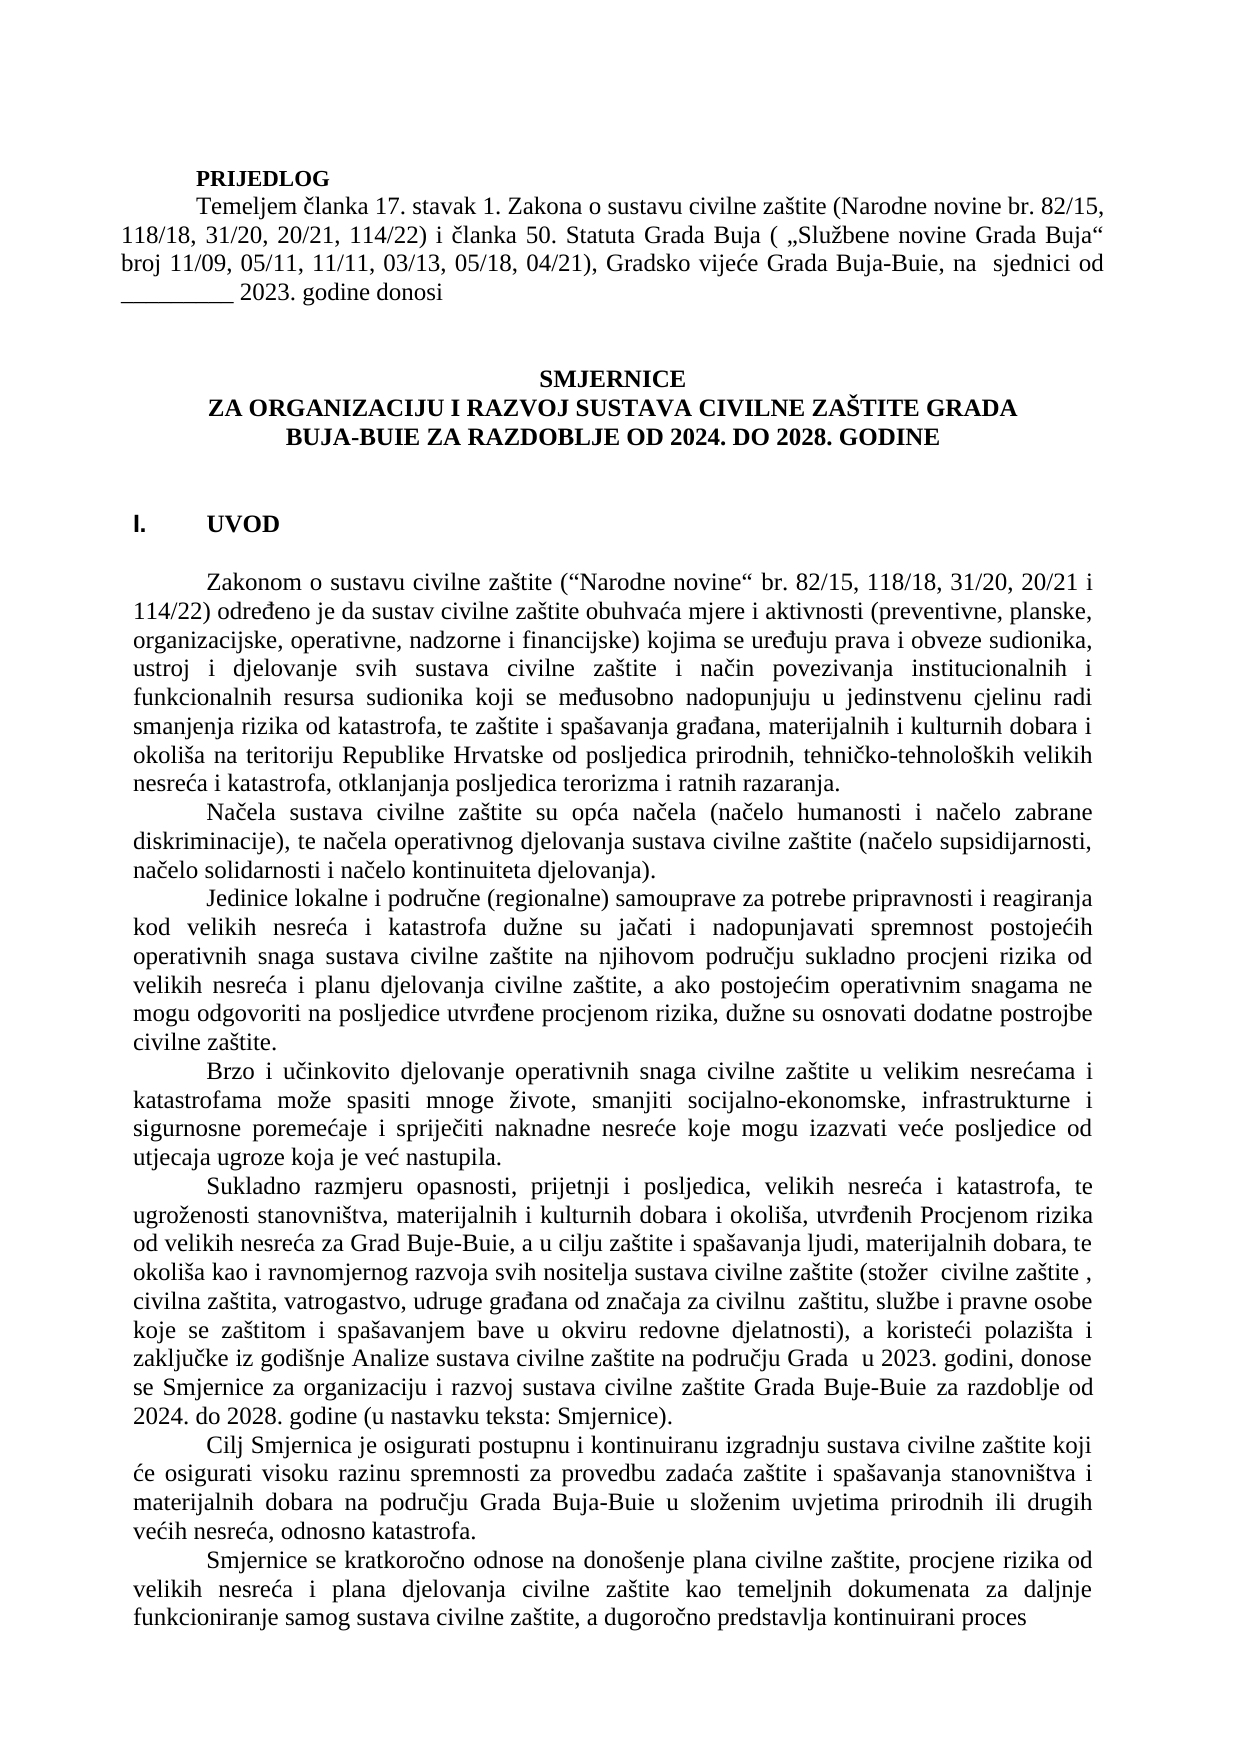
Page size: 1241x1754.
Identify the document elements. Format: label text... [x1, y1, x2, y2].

text Zakonom o sustavu civilne zaštite (“Narodne novine“ br. 82/15, 118/18, 31/20, 20/21 i 114/22) određeno je da sustav civilne zaštite obuhvaća mjere i aktivnosti (preventivne, planske, organizacijske, operativne, nadzorne i financijske) kojima se uređuju prava i obveze sudionika, ustroj i djelovanje svih sustava civilne zaštite i način povezivanja institucionalnih i funkcionalnih resursa sudionika koji se međusobno nadopunjuju u jedinstvenu cjelinu radi smanjenja rizika od katastrofa, te zaštite i spašavanja građana, materijalnih i kulturnih dobara i okoliša na teritoriju Republike Hrvatske od posljedica prirodnih, tehničko-tehnoloških velikih nesreća i katastrofa, otklanjanja posljedica terorizma i ratnih razaranja. [133, 567, 1093, 797]
text Načela sustava civilne zaštite su opća načela (načelo humanosti i načelo zabrane diskriminacije), te načela operativnog djelovanja sustava civilne zaštite (načelo supsidijarnosti, načelo solidarnosti i načelo kontinuiteta djelovanja). [133, 797, 1093, 883]
text SMJERNICE [173, 364, 1052, 393]
text Sukladno razmjeru opasnosti, prijetnji i posljedica, velikih nesreća i katastrofa, te ugroženosti stanovništva, materijalnih i kulturnih dobara i okoliša, utvrđenih Procjenom rizika od velikih nesreća za Grad Buje-Buie, a u cilju zaštite i spašavanja ljudi, materijalnih dobara, te okoliša kao i ravnomjernog razvoja svih nositelja sustava civilne zaštite (stožer civilne zaštite , civilna zaštita, vatrogastvo, udruge građana od značaja za civilnu zaštitu, službe i pravne osobe koje se zaštitom i spašavanjem bave u okviru redovne djelatnosti), a koristeći polazišta i zaključke iz godišnje Analize sustava civilne zaštite na području Grada u 2023. godini, donose se Smjernice za organizaciju i razvoj sustava civilne zaštite Grada Buje-Buie za razdoblje od 2024. do 2028. godine (u nastavku teksta: Smjernice). [133, 1171, 1094, 1430]
list UVOD [133, 509, 1105, 538]
text Cilj Smjernica je osigurati postupnu i kontinuiranu izgradnju sustava civilne zaštite koji će osigurati visoku razinu spremnosti za provedbu zadaća zaštite i spašavanja stanovništva i materijalnih dobara na području Grada Buja-Buie u složenim uvjetima prirodnih ili drugih većih nesreća, odnosno katastrofa. [133, 1430, 1093, 1545]
text Brzo i učinkovito djelovanje operativnih snaga civilne zaštite u velikim nesrećama i katastrofama može spasiti mnoge živote, smanjiti socijalno-ekonomske, infrastrukturne i sigurnosne poremećaje i spriječiti naknadne nesreće koje mogu izazvati veće posljedice od utjecaja ugroze koja je već nastupila. [133, 1056, 1094, 1171]
text Temeljem članka 17. stavak 1. Zakona o sustavu civilne zaštite (Narodne novine br. 82/15, 118/18, 31/20, 20/21, 114/22) i članka 50. Statuta Grada Buja ( „Službene novine Grada Buja“ broj 11/09, 05/11, 11/11, 03/13, 05/18, 04/21), Gradsko vijeće Grada Buja-Buie, na sjednici od _________ 2023. godine donosi [121, 191, 1105, 306]
text Jedinice lokalne i područne (regionalne) samouprave za potrebe pripravnosti i reagiranja kod velikih nesreća i katastrofa dužne su jačati i nadopunjavati spremnost postojećih operativnih snaga sustava civilne zaštite na njihovom području sukladno procjeni rizika od velikih nesreća i planu djelovanja civilne zaštite, a ako postojećim operativnim snagama ne mogu odgovoriti na posljedice utvrđene procjenom rizika, dužne su osnovati dodatne postrojbe civilne zaštite. [133, 883, 1094, 1056]
text Smjernice se kratkoročno odnose na donošenje plana civilne zaštite, procjene rizika od velikih nesreća i plana djelovanja civilne zaštite kao temeljnih dokumenata za daljnje funkcioniranje samog sustava civilne zaštite, a dugoročno predstavlja kontinuirani proces [133, 1545, 1093, 1631]
text ZA ORGANIZACIJU I RAZVOJ SUSTAVA CIVILNE ZAŠTITE GRADA BUJA-BUIE ZA RAZDOBLJE OD 2024. DO 2028. GODINE [173, 393, 1052, 451]
text PRIJEDLOG [121, 164, 1105, 191]
